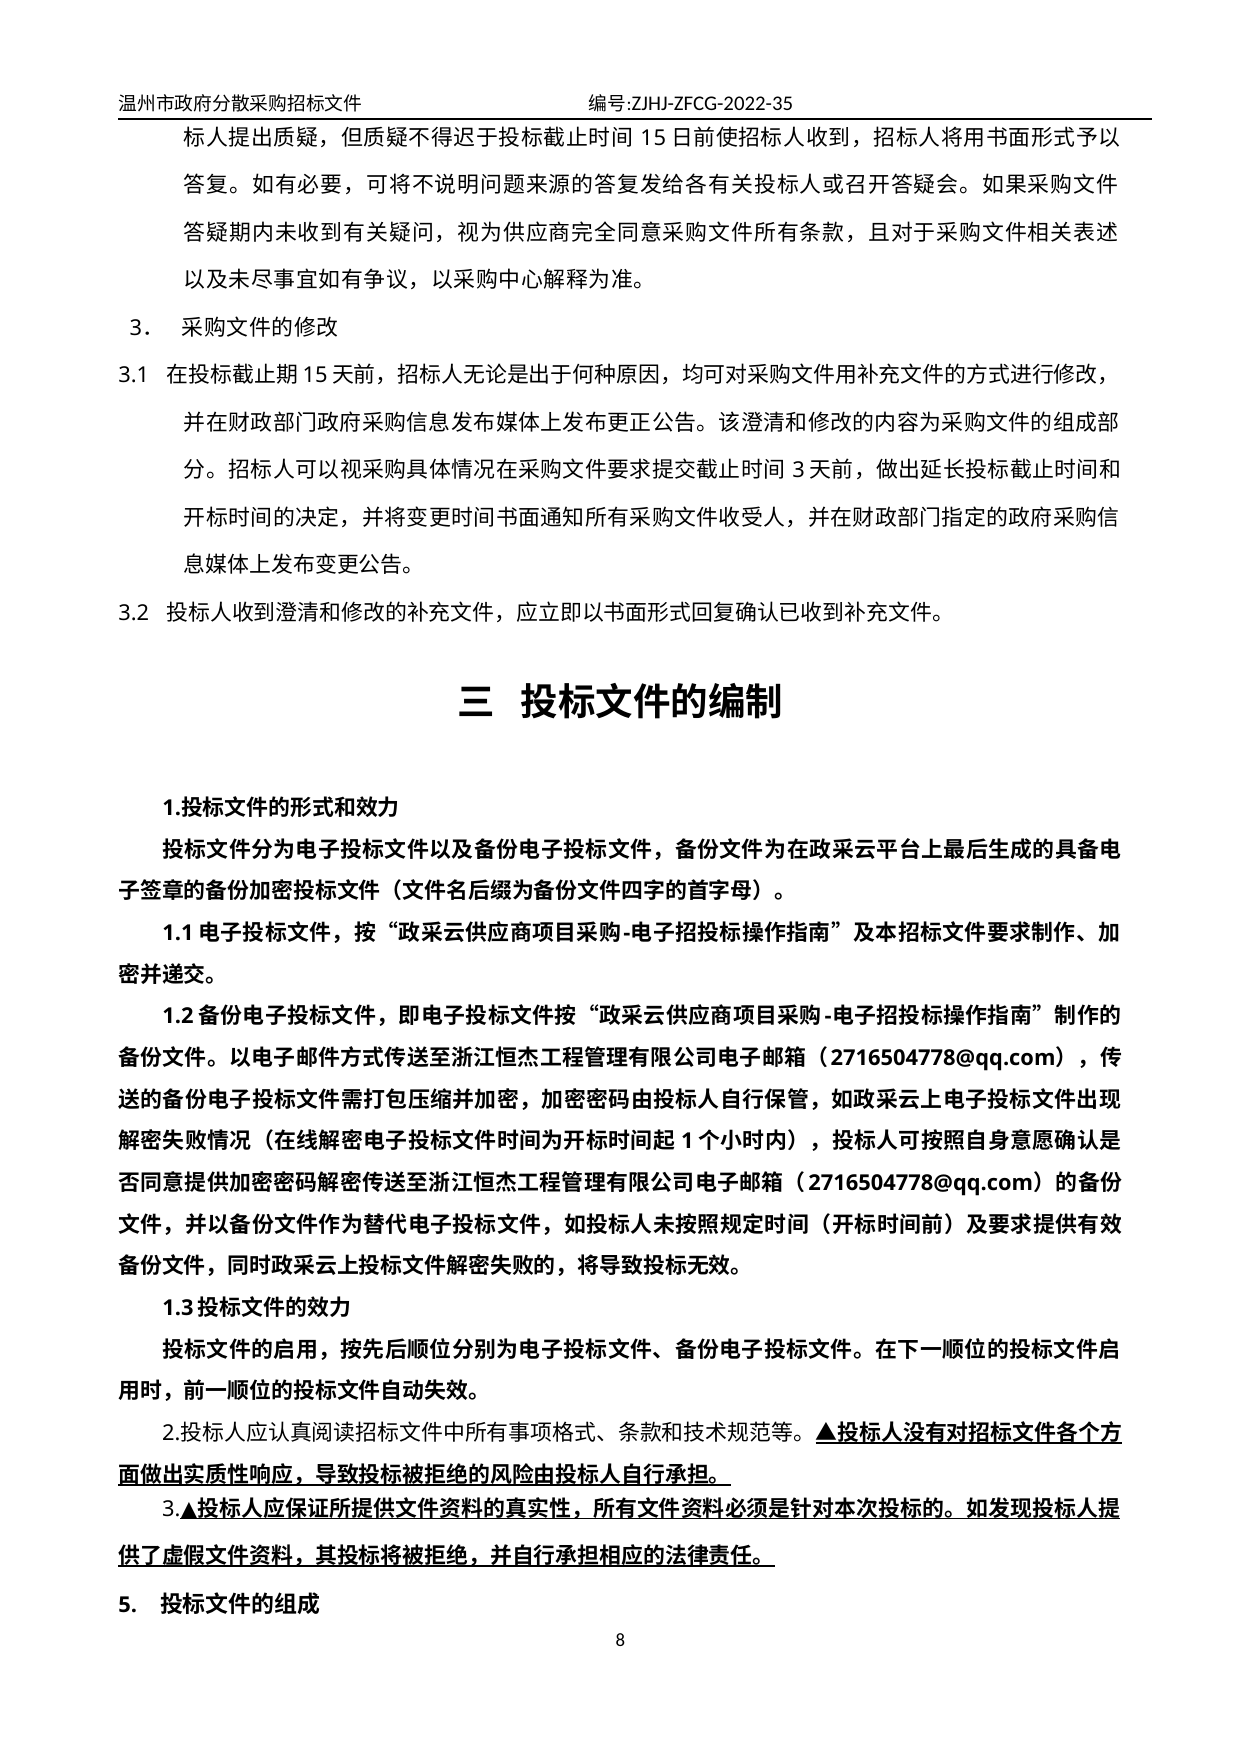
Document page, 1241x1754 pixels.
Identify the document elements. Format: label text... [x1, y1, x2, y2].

text 3.1 在投标截止期15天前，招标人无论是出于何种原因，均可对采购文件用补充文件的方式进行修改，并在财政部门政府采购信息发布媒体上发布更正公告。该澄清和修改的内容为采购文件的组成部分。招标人可以视采购具体情况在采购文件要求提交截止时间3天前，做出延长投标截止时间和开标时间的决定，并将变更时间书面通知所有采购文件收受人，并在财政部门指定的政府采购信息媒体上发布变更公告。 [118, 357, 1122, 579]
text 投标文件的启用，按先后顺位分别为电子投标文件、备份电子投标文件。在下一顺位的投标文件启用时，前一顺位的投标文件自动失效。 [118, 1324, 1122, 1407]
text 3． 采购文件的修改 [118, 309, 1122, 341]
text 1.投标文件的形式和效力 [118, 782, 1122, 824]
text 1.1电子投标文件，按“政采云供应商项目采购-电子招投标操作指南”及本招标文件要求制作、加密并递交。 [118, 907, 1122, 991]
text 三 投标文件的编制 [118, 672, 1122, 726]
text 3.2 投标人收到澄清和修改的补充文件，应立即以书面形式回复确认已收到补充文件。 [118, 595, 1122, 627]
text 1.3投标文件的效力 [118, 1282, 1122, 1324]
text 3.▲投标人应保证所提供文件资料的真实性，所有文件资料必须是针对本次投标的。如发现投标人提供了虚假文件资料，其投标将被拒绝，并自行承担相应的法律责任。 [118, 1491, 1122, 1570]
list 投标文件的组成 [118, 1586, 1122, 1619]
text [129, 120, 1122, 294]
text 1.2备份电子投标文件，即电子投标文件按“政采云供应商项目采购-电子招投标操作指南”制作的备份文件。以电子邮件方式传送至浙江恒杰工程管理有限公司电子邮箱（2716504778@qq.com），传送的备份电子投标文件需打包压缩并加密，加密密码由投标人自行保管，如政采云上电子投标文件出现解密失败情况（在线解密电子投标文件时间为开标时间起1个小时内），投标人可按照自身意愿确认是否同意提供加密密码解密传送至浙江恒杰工程管理有限公司电子邮箱（2716504778@qq.com）的备份文件，并以备份文件作为替代电子投标文件，如投标人未按照规定时间（开标时间前）及要求提供有效备份文件，同时政采云上投标文件解密失败的，将导致投标无效。 [118, 991, 1122, 1282]
text 2.投标人应认真阅读招标文件中所有事项格式、条款和技术规范等。▲投标人没有对招标文件各个方面做出实质性响应，导致投标被拒绝的风险由投标人自行承担。 [118, 1407, 1122, 1491]
text 投标文件分为电子投标文件以及备份电子投标文件，备份文件为在政采云平台上最后生成的具备电子签章的备份加密投标文件（文件名后缀为备份文件四字的首字母）。 [118, 824, 1122, 907]
